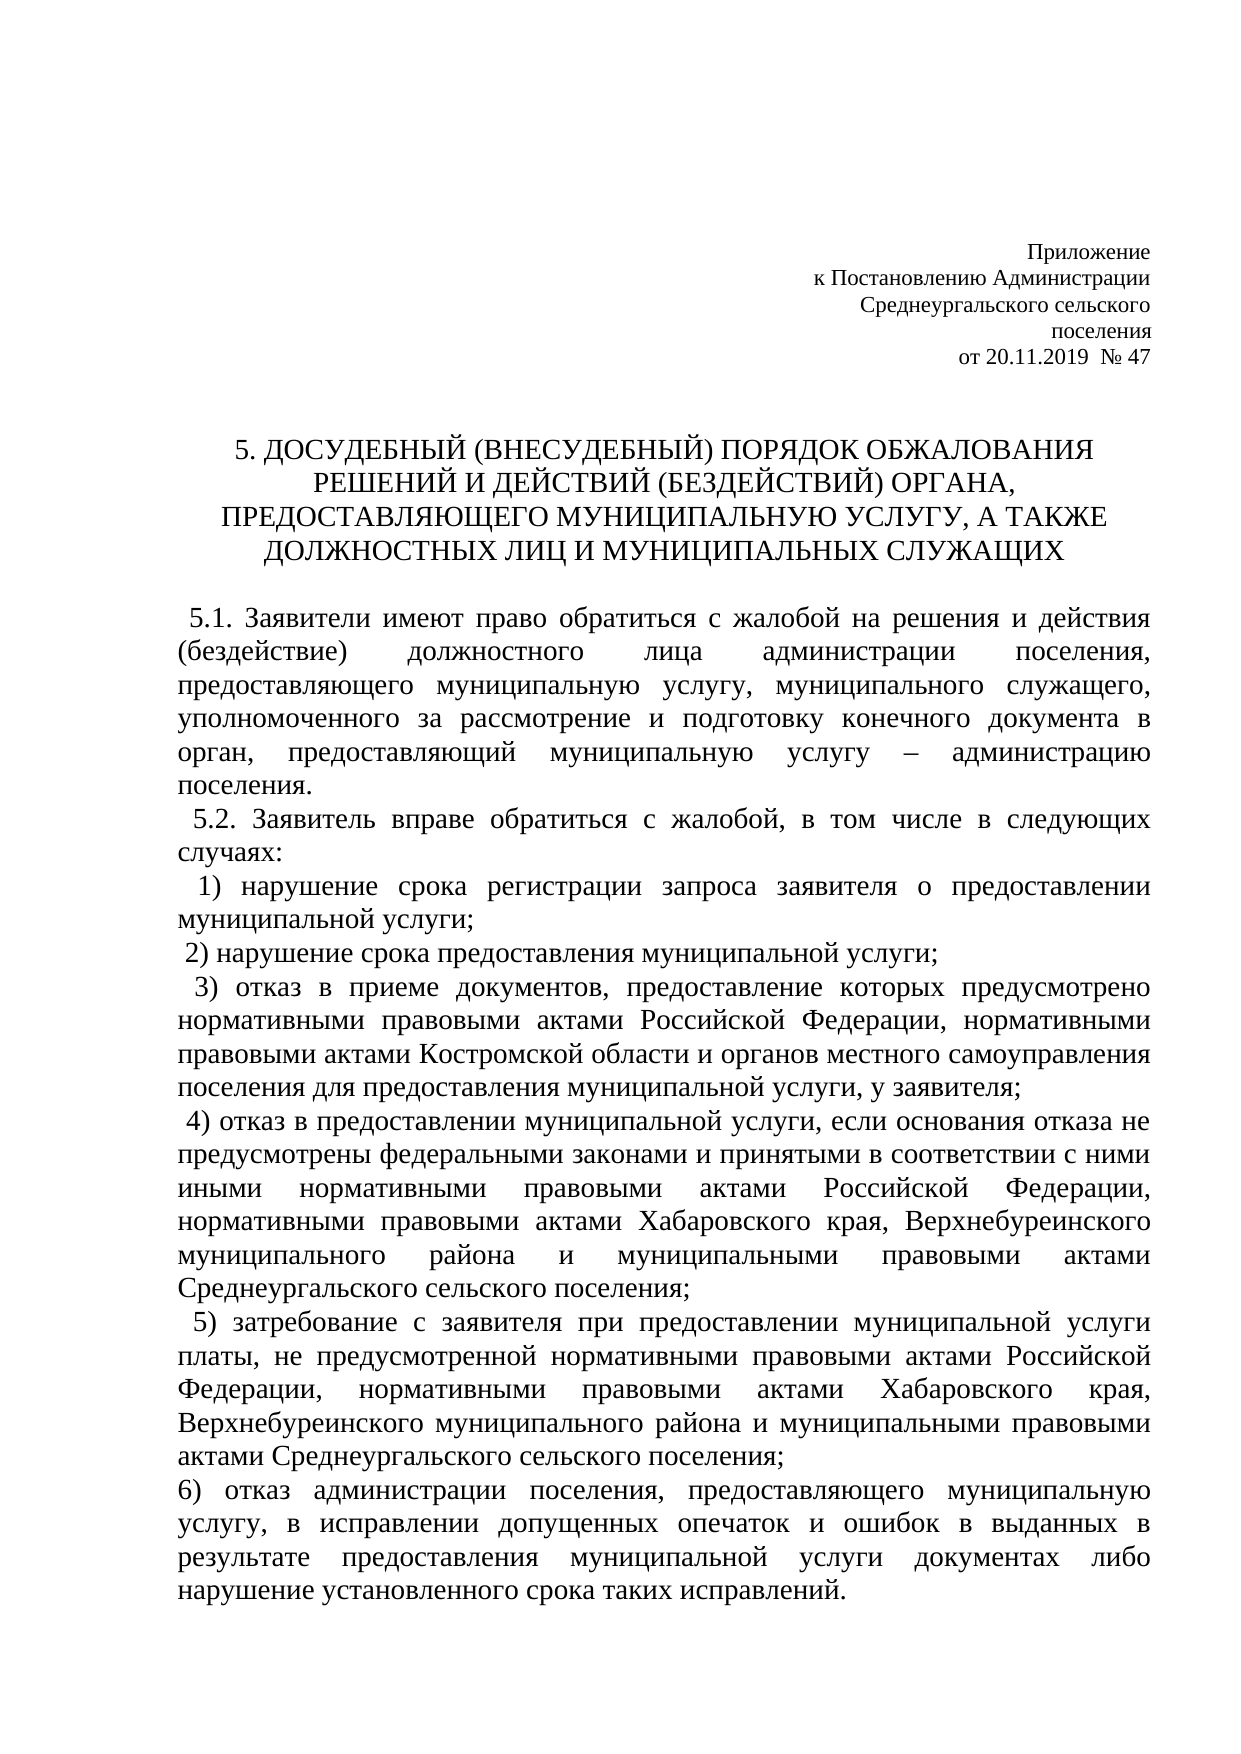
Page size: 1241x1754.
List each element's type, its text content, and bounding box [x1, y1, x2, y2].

text 6) отказ администрации поселения, предоставляющего муниципальную услугу, в исправлении допущенных опечаток и ошибок в выданных в результате предоставления муниципальной услуги документах либо нарушение установленного срока таких исправлений. [177, 1472, 1152, 1606]
text Приложение [177, 238, 1152, 264]
text 3) отказ в приеме документов, предоставление которых предусмотрено нормативными правовыми актами Российской Федерации, нормативными правовыми актами Костромской области и органов местного самоуправления поселения для предоставления муниципальной услуги, у заявителя; [177, 969, 1152, 1103]
text к Постановлению Администрации [177, 264, 1152, 291]
text 2) нарушение срока предоставления муниципальной услуги; [177, 935, 1152, 969]
text от 20.11.2019 № 47 [177, 343, 1152, 370]
text Среднеургальского сельского поселения [177, 291, 1152, 343]
text 4) отказ в предоставлении муниципальной услуги, если основания отказа не предусмотрены федеральными законами и принятыми в соответствии с ними иными нормативными правовыми актами Российской Федерации, нормативными правовыми актами Хабаровского края, Верхнебуреинского муниципального района и муниципальными правовыми актами Среднеургальского сельского поселения; [177, 1103, 1152, 1304]
text 5.2. Заявитель вправе обратиться с жалобой, в том числе в следующих случаях: [177, 801, 1152, 868]
text 5. ДОСУДЕБНЫЙ (ВНЕСУДЕБНЫЙ) ПОРЯДОК ОБЖАЛОВАНИЯ РЕШЕНИЙ И ДЕЙСТВИЙ (БЕЗДЕЙСТВИЙ) ОРГАНА, ПРЕДОСТАВЛЯЮЩЕГО МУНИЦИПАЛЬНУЮ УСЛУГУ, А ТАКЖЕ ДОЛЖНОСТНЫХ ЛИЦ И МУНИЦИПАЛЬНЫХ СЛУЖАЩИХ [177, 432, 1152, 566]
text 5) затребование с заявителя при предоставлении муниципальной услуги платы, не предусмотренной нормативными правовыми актами Российской Федерации, нормативными правовыми актами Хабаровского края, Верхнебуреинского муниципального района и муниципальными правовыми актами Среднеургальского сельского поселения; [177, 1304, 1152, 1472]
text 1) нарушение срока регистрации запроса заявителя о предоставлении муниципальной услуги; [177, 868, 1152, 935]
text 5.1. Заявители имеют право обратиться с жалобой на решения и действия (бездействие) должностного лица администрации поселения, предоставляющего муниципальную услугу, муниципального служащего, уполномоченного за рассмотрение и подготовку конечного документа в орган, предоставляющий муниципальную услугу – администрацию поселения. [177, 600, 1152, 801]
